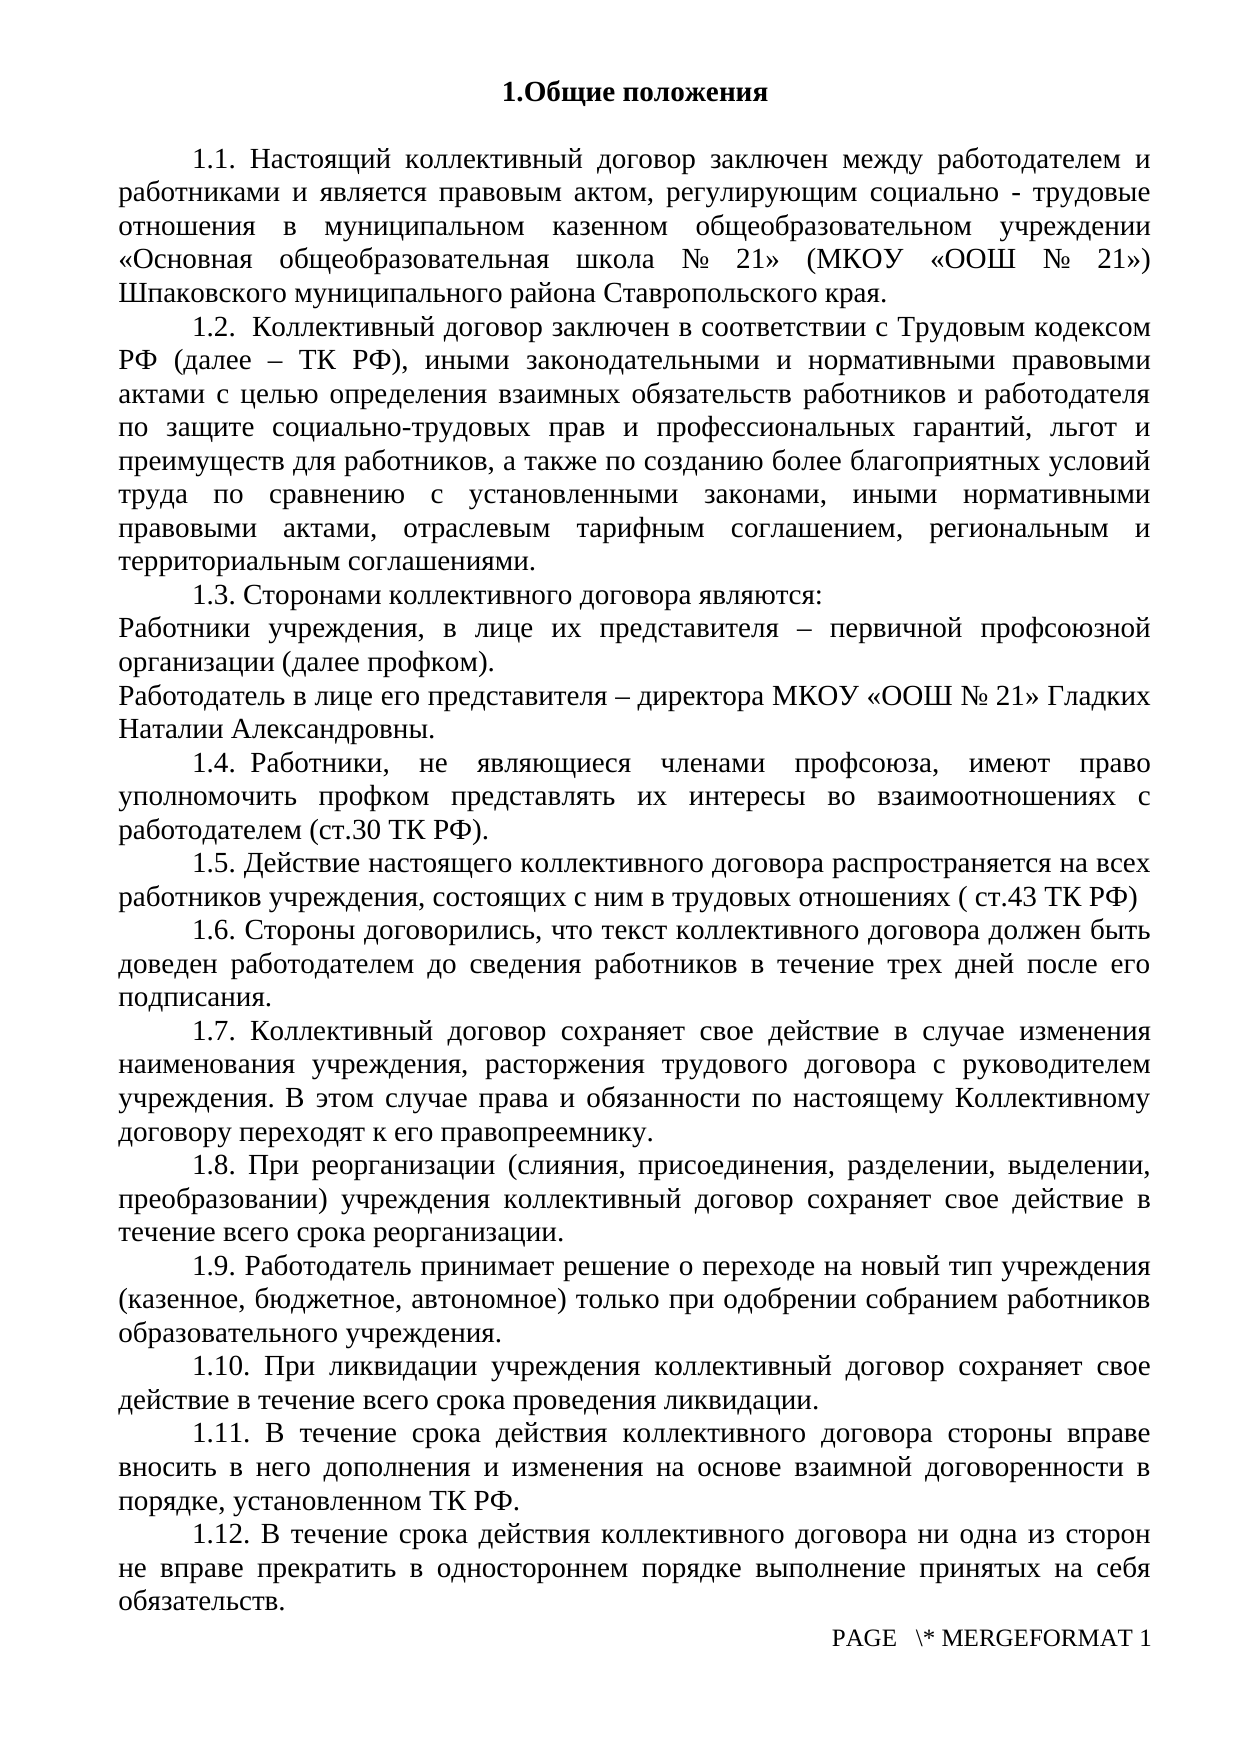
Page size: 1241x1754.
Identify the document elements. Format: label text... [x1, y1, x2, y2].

text 1.5. Действие настоящего коллективного договора распространяется на всех работников учреждения, состоящих с ним в трудовых отношениях ( ст.43 ТК РФ) [118, 845, 1152, 912]
text 1.8. При реорганизации (слияния, присоединения, разделении, выделении, преобразовании) учреждения коллективный договор сохраняет свое действие в течение всего срока реорганизации. [118, 1147, 1152, 1248]
text 1.Общие положения [118, 74, 1152, 107]
text 1.9. Работодатель принимает решение о переходе на новый тип учреждения (казенное, бюджетное, автономное) только при одобрении собранием работников образовательного учреждения. [118, 1248, 1152, 1348]
text 1.7. Коллективный договор сохраняет свое действие в случае изменения наименования учреждения, расторжения трудового договора с руководителем учреждения. В этом случае права и обязанности по настоящему Коллективному договору переходят к его правопреемнику. [118, 1013, 1152, 1147]
text 1.12. В течение срока действия коллективного договора ни одна из сторон не вправе прекратить в одностороннем порядке выполнение принятых на себя обязательств. [118, 1516, 1152, 1617]
text Работодатель в лице его представителя – директора МКОУ «ООШ № 21» Гладких Наталии Александровны. [118, 678, 1152, 745]
text 1.4. Работники, не являющиеся членами профсоюза, имеют право уполномочить профком представлять их интересы во взаимоотношениях с работодателем (ст.30 ТК РФ). [118, 745, 1152, 845]
text 1.1. Настоящий коллективный договор заключен между работодателем и работниками и является правовым актом, регулирующим социально - трудовые отношения в муниципальном казенном общеобразовательном учреждении «Основная общеобразовательная школа № 21» (МКОУ «ООШ № 21») Шпаковского муниципального района Ставропольского края. [118, 141, 1152, 309]
text 1.10. При ликвидации учреждения коллективный договор сохраняет свое действие в течение всего срока проведения ликвидации. [118, 1348, 1152, 1416]
text Работники учреждения, в лице их представителя – первичной профсоюзной организации (далее профком). [118, 611, 1152, 678]
text 1.11. В течение срока действия коллективного договора стороны вправе вносить в него дополнения и изменения на основе взаимной договоренности в порядке, установленном ТК РФ. [118, 1416, 1152, 1516]
text 1.3. Сторонами коллективного договора являются: [118, 577, 1152, 611]
text 1.6. Стороны договорились, что текст коллективного договора должен быть доведен работодателем до сведения работников в течение трех дней после его подписания. [118, 912, 1152, 1013]
text 1.2. Коллективный договор заключен в соответствии с Трудовым кодексом РФ (далее – ТК РФ), иными законодательными и нормативными правовыми актами с целью определения взаимных обязательств работников и работодателя по защите социально-трудовых прав и профессиональных гарантий, льгот и преимуществ для работников, а также по созданию более благоприятных условий труда по сравнению с установленными законами, иными нормативными правовыми актами, отраслевым тарифным соглашением, региональным и территориальным соглашениями. [118, 309, 1152, 577]
